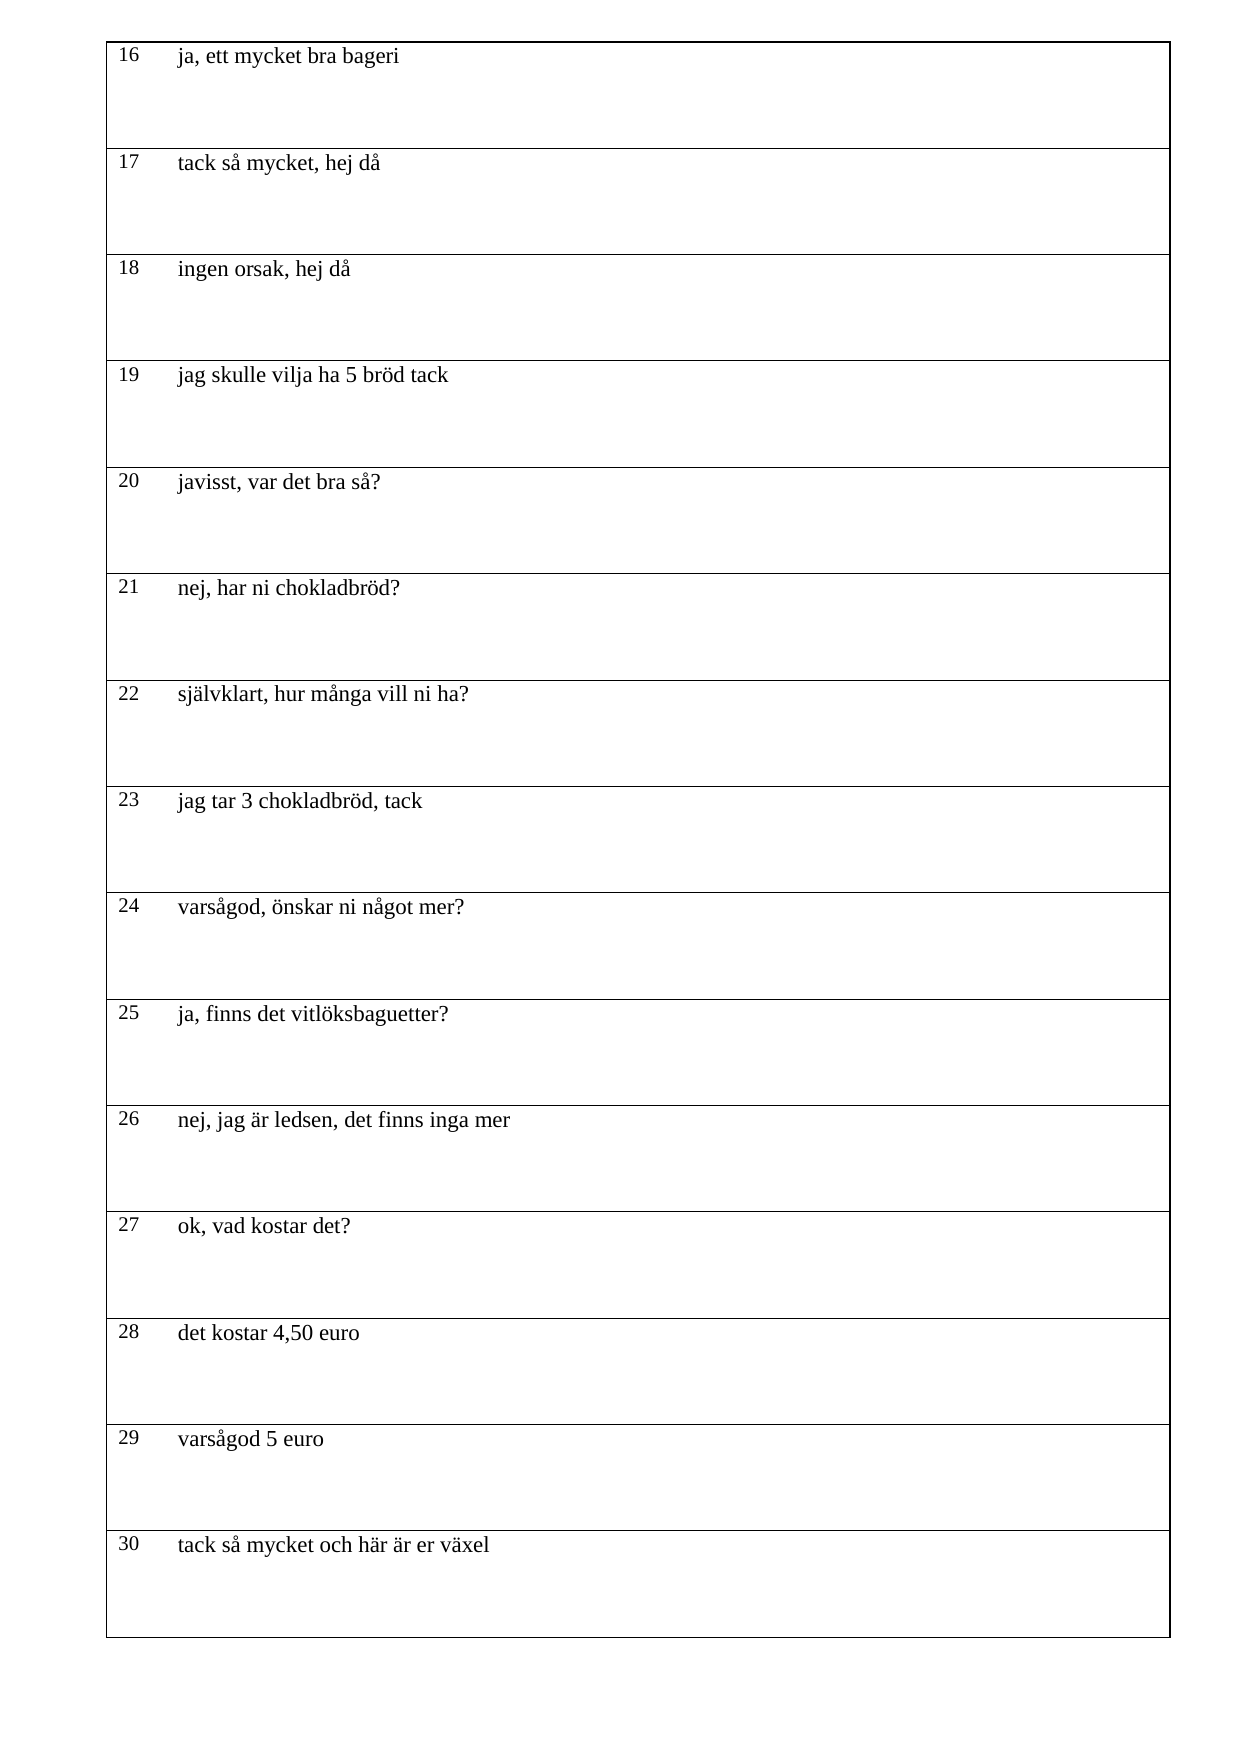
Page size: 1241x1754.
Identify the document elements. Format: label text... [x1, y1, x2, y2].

table_cell [107, 1531, 166, 1637]
table_cell javisst, var det bra så? [166, 468, 1169, 573]
table_cell självklart, hur många vill ni ha? [166, 681, 1169, 786]
table_cell tack så mycket, hej då [166, 149, 1169, 254]
table_cell varsågod 5 euro [166, 1425, 1169, 1530]
table_cell ingen orsak, hej då [166, 255, 1169, 360]
table_cell ja, finns det vitlöksbaguetter? [166, 1000, 1169, 1105]
table_cell [107, 787, 166, 892]
table_cell [107, 1319, 166, 1424]
table_cell ja, ett mycket bra bageri [166, 43, 1169, 148]
table_cell nej, har ni chokladbröd? [166, 574, 1169, 679]
table_cell ok, vad kostar det? [166, 1212, 1169, 1318]
table_cell nej, jag är ledsen, det finns inga mer [166, 1106, 1169, 1211]
table_cell [107, 1212, 166, 1318]
table_cell det kostar 4,50 euro [166, 1319, 1169, 1424]
table_cell [107, 43, 166, 148]
table_cell [107, 361, 166, 467]
table_cell [107, 255, 166, 360]
table_cell jag skulle vilja ha 5 bröd tack [166, 361, 1169, 467]
table_cell [107, 1425, 166, 1530]
table_cell [107, 1106, 166, 1211]
table_cell [107, 1000, 166, 1105]
table_cell tack så mycket och här är er växel [166, 1531, 1169, 1637]
table_cell [107, 681, 166, 786]
table_cell [107, 893, 166, 998]
table_cell varsågod, önskar ni något mer? [166, 893, 1169, 998]
table_cell [107, 574, 166, 679]
table_cell [107, 149, 166, 254]
table_cell jag tar 3 chokladbröd, tack [166, 787, 1169, 892]
table_cell [107, 468, 166, 573]
